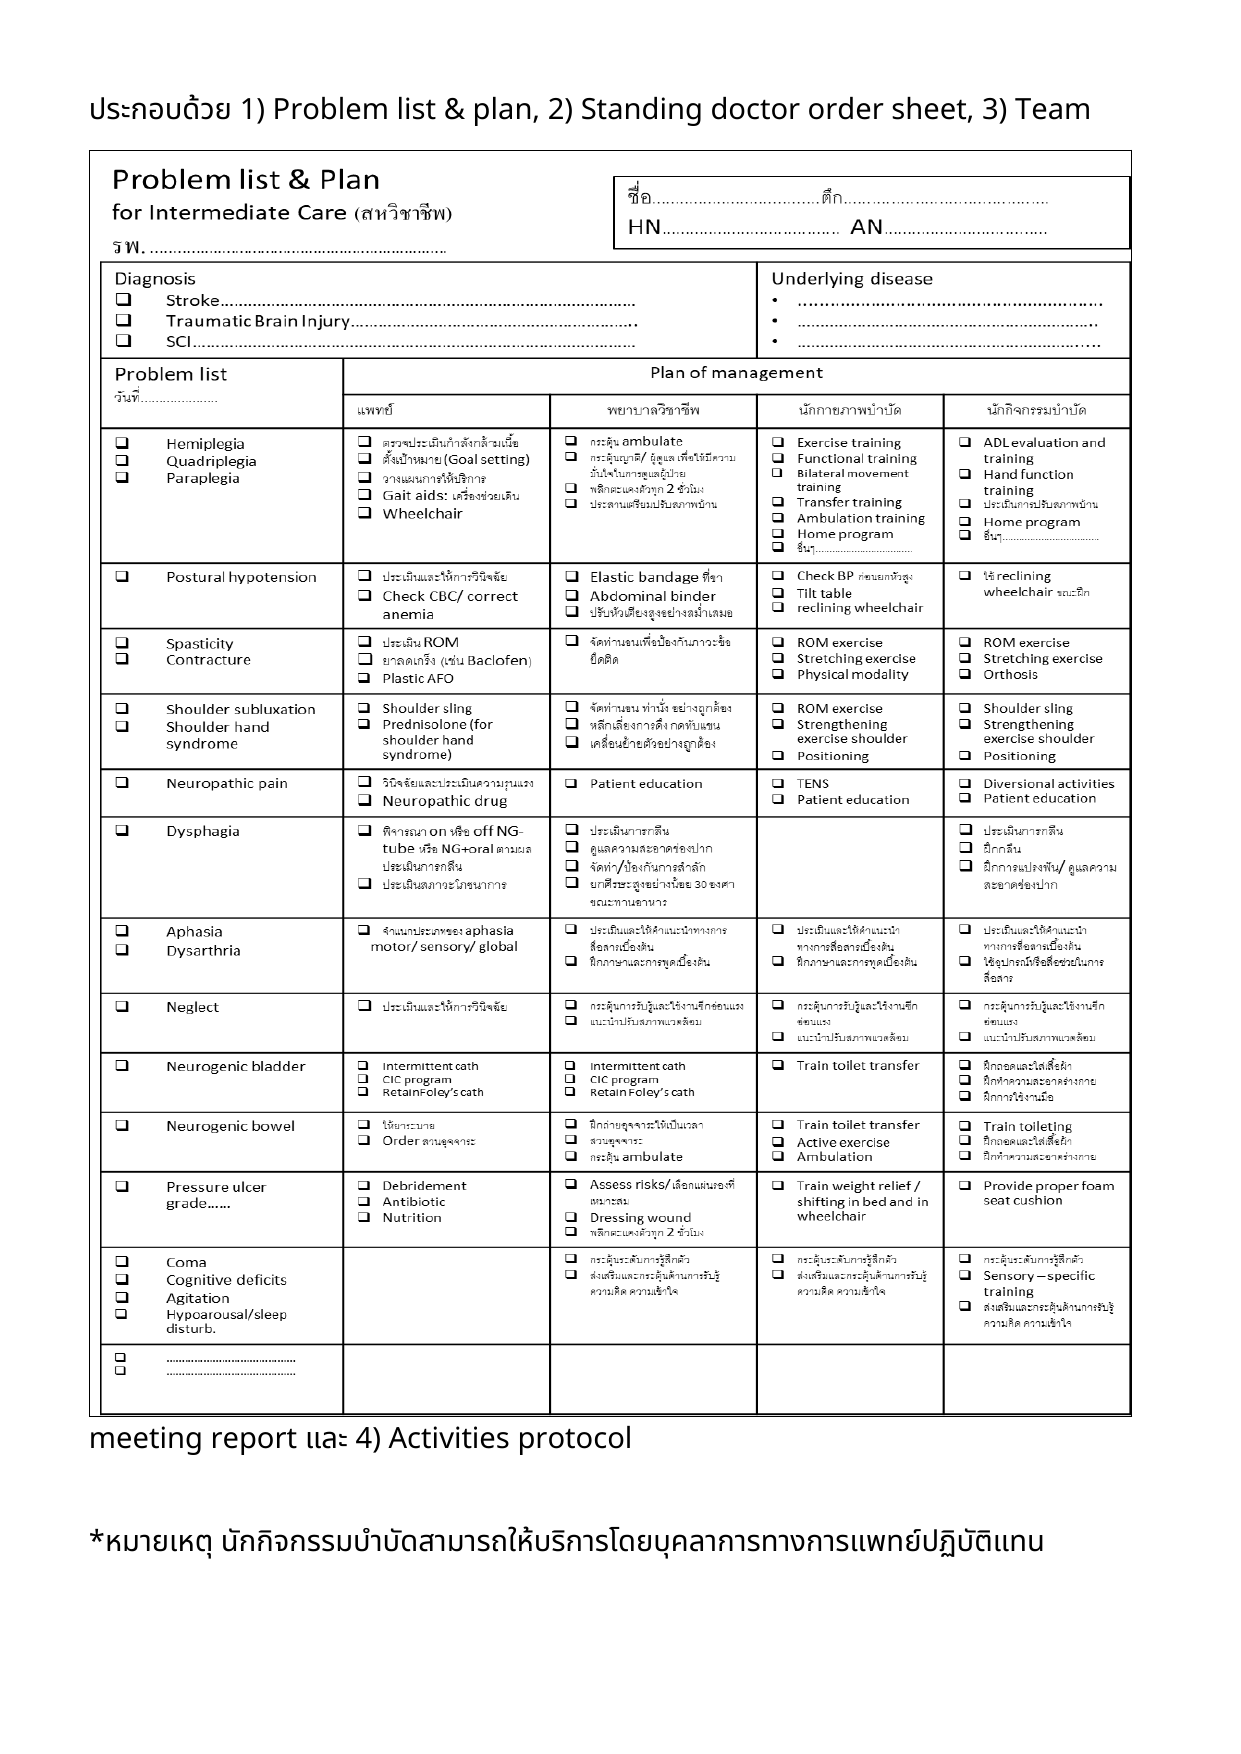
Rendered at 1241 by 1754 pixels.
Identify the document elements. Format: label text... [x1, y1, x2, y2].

picture [90, 151, 1131, 1416]
text *หมายเหตุ นักกิจกรรมบำบัดสามารถให้บริการโดยบุคลาการทางการแพทย์ปฏิบัติแทน [89, 1520, 1152, 1564]
